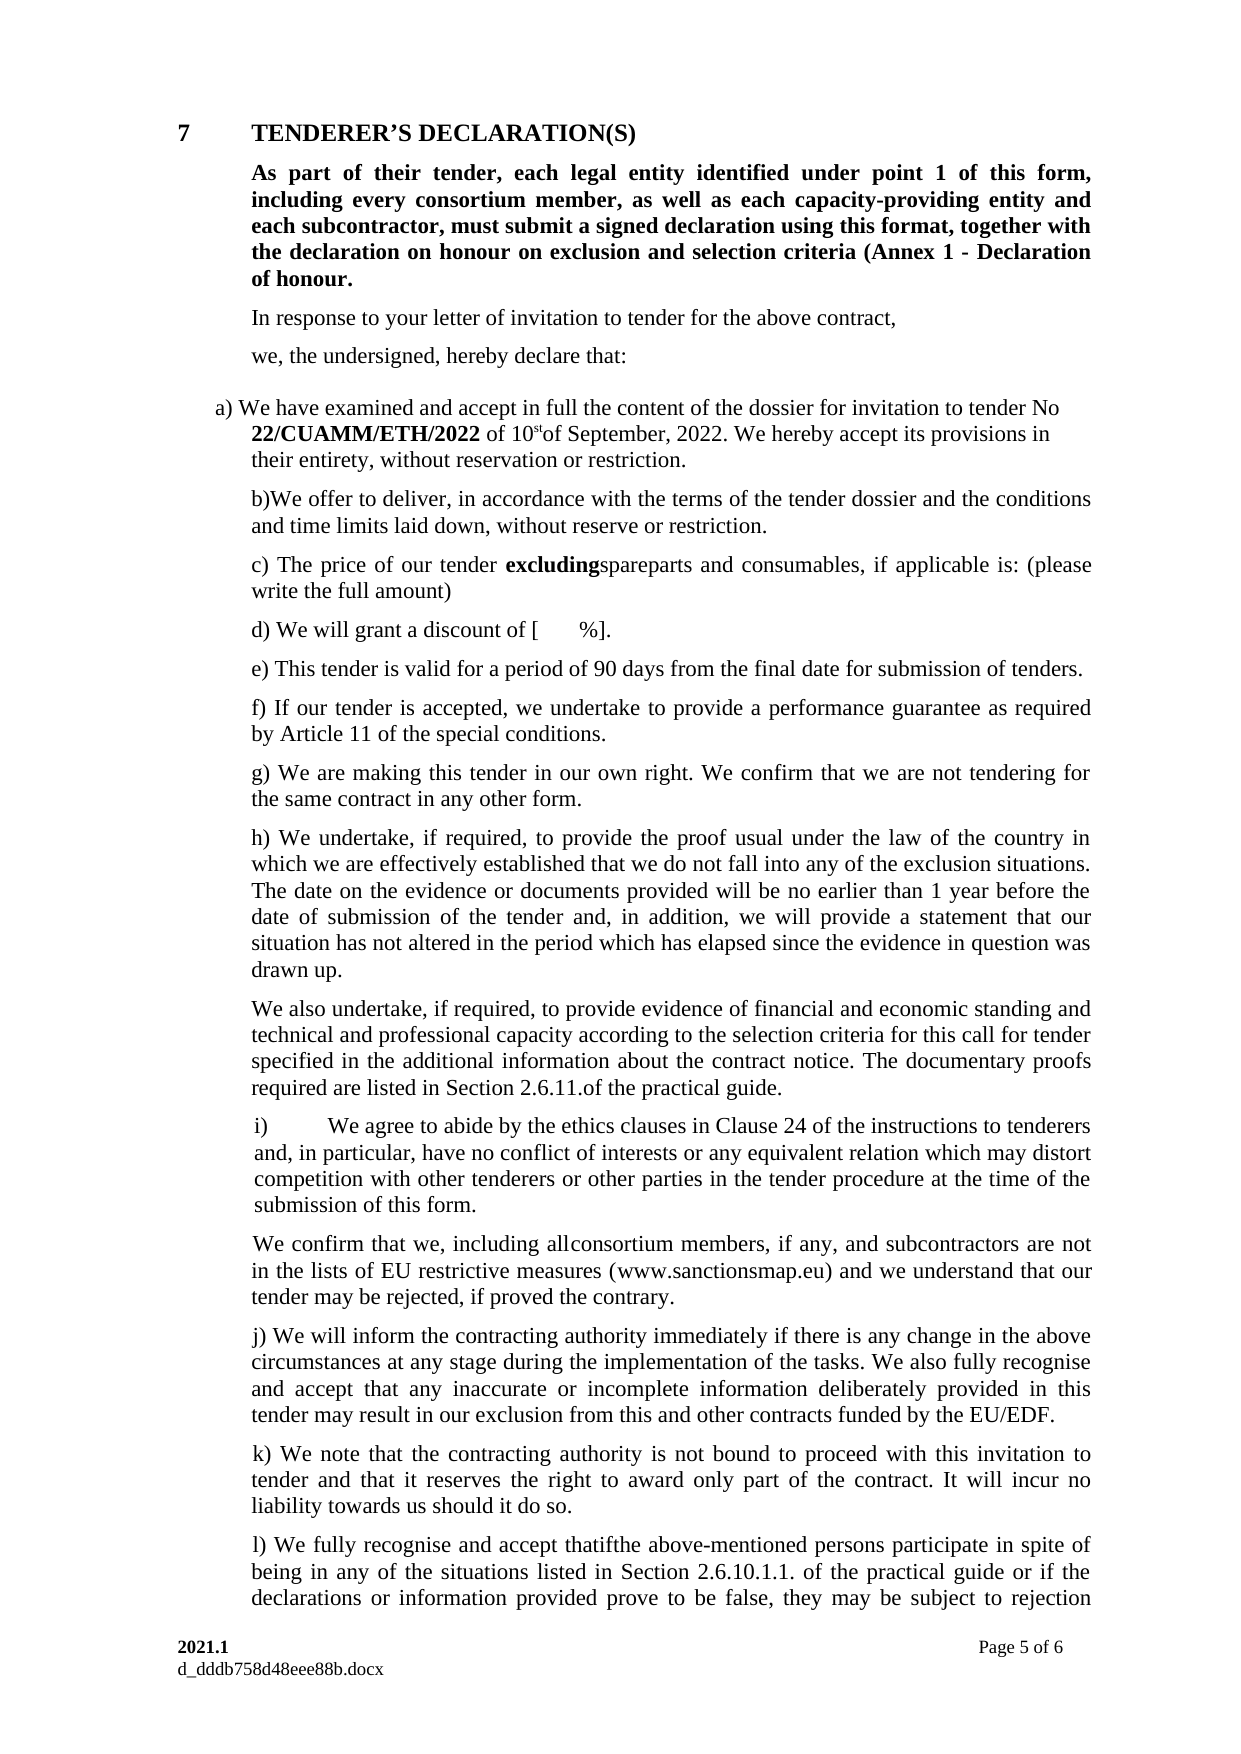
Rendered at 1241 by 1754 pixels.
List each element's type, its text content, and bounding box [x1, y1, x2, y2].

text k) We note that the contracting authority is not bound to proceed with this invitation to tender and that it reserves the right to award only part of the contract. It will incur no liability towards us should it do so. [251, 1440, 1092, 1519]
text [251, 1531, 1092, 1611]
text a) We have examined and accept in full the content of the dossier for invitation to tender No 22/CUAMM/ETH/2022 of 10stof September, 2022. We hereby accept its provisions in their entirety, without reservation or restriction. [215, 394, 1092, 473]
text We confirm that we, including allconsortium members, if any, and subcontractors are not in the lists of EU restrictive measures (www.sanctionsmap.eu) and we understand that our tender may be rejected, if proved the contrary. [251, 1230, 1092, 1309]
text In response to your letter of invitation to tender for the above contract, [251, 304, 1092, 330]
text As part of their tender, each legal entity identified under point 1 of this form, including every consortium member, as well as each capacity-providing entity and each subcontractor, must submit a signed declaration using this format, together with the declaration on honour on exclusion and selection criteria (Annex 1 - Declaration of honour. [251, 159, 1092, 291]
text g) We are making this tender in our own right. We confirm that we are not tendering for the same contract in any other form. [251, 759, 1092, 811]
text d) We will grant a discount of [ %]. [251, 616, 1092, 642]
text c) The price of our tender excludingspareparts and consumables, if applicable is: (please write the full amount) [251, 551, 1092, 603]
text we, the undersigned, hereby declare that: [251, 342, 1092, 369]
text f) If our tender is accepted, we undertake to provide a performance guarantee as required by Article 11 of the special conditions. [251, 693, 1092, 746]
text We also undertake, if required, to provide evidence of financial and economic standing and technical and professional capacity according to the selection criteria for this call for tender specified in the additional information about the contract notice. The documentary proofs required are listed in Section 2.6.11.of the practical guide. [251, 994, 1092, 1100]
list We agree to abide by the ethics clauses in Clause 24 of the instructions to tenderers and, in particular, have no conflict of interests or any equivalent relation which may distort competition with other tenderers or other parties in the tender procedure at the time of the submission of this form. [254, 1112, 1092, 1218]
text e) This tender is valid for a period of 90 days from the final date for submission of tenders. [251, 655, 1092, 681]
text b)We offer to deliver, in accordance with the terms of the tender dossier and the conditions and time limits laid down, without reserve or restriction. [251, 485, 1092, 538]
text j) We will inform the contracting authority immediately if there is any change in the above circumstances at any stage during the implementation of the tasks. We also fully recognise and accept that any inaccurate or incomplete information deliberately provided in this tender may result in our exclusion from this and other contracts funded by the EU/EDF. [251, 1322, 1092, 1427]
text h) We undertake, if required, to provide the proof usual under the law of the country in which we are effectively established that we do not fall into any of the exclusion situations. The date on the evidence or documents provided will be no earlier than 1 year before the date of submission of the tender and, in addition, we will provide a statement that our situation has not altered in the period which has elapsed since the evidence in question was drawn up. [251, 824, 1092, 982]
text 7 TENDERER’S DECLARATION(S) [177, 118, 1092, 147]
